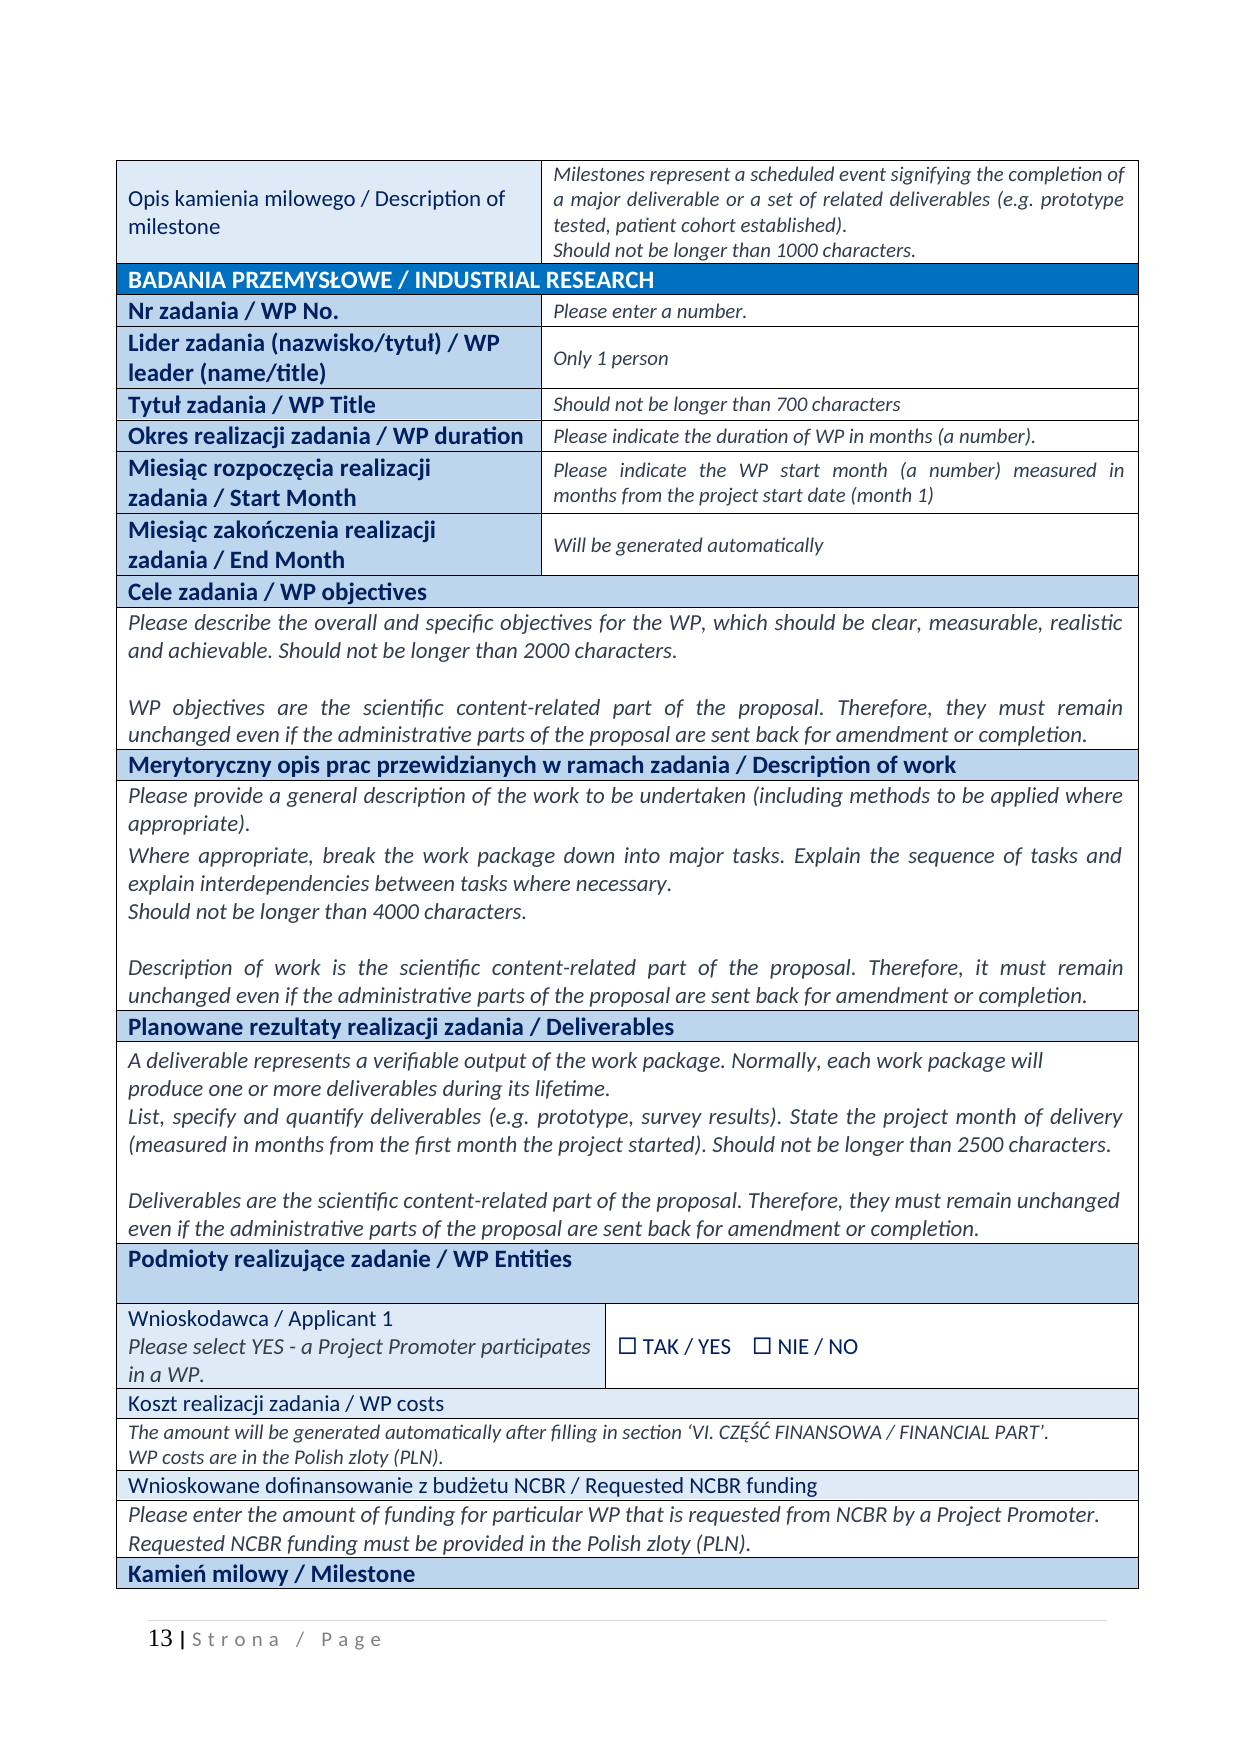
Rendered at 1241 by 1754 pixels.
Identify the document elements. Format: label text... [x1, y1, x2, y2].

table_cell Kamień milowy / Milestone [117, 1558, 1138, 1588]
table_cell Tytuł zadania / WP Title [117, 389, 541, 419]
table_cell Miesiąc zakończenia realizacji zadania / End Month [117, 514, 541, 575]
table_cell Please enter a number. [542, 295, 1138, 326]
table_cell Cele zadania / WP objectives [117, 576, 1138, 607]
table_cell Will be generated automatically [542, 514, 1138, 575]
table_cell Please enter the amount of funding for particular WP that is requested from NCBR by a Project Promoter. Requested NCBR funding must be provided in the Polish zloty (PLN). [117, 1501, 1138, 1557]
table_cell Please indicate the duration of WP in months (a number). [542, 421, 1138, 451]
table_cell Only 1 person [542, 327, 1138, 388]
table_cell Should not be longer than 700 characters [542, 389, 1138, 419]
table_cell Milestones represent a scheduled event signifying the completion of a major deliverable or a set of related deliverables (e.g. prototype tested, patient cohort established). Should not be longer than 1000 characters. [542, 161, 1138, 263]
table_cell Miesiąc rozpoczęcia realizacji zadania / Start Month [117, 452, 541, 513]
table_cell Wnioskowane dofinansowanie z budżetu NCBR / Requested NCBR funding [117, 1471, 1138, 1499]
table_cell Please indicate the WP start month (a number) measured in months from the project start date (month 1) [542, 452, 1138, 513]
table_cell A deliverable represents a verifiable output of the work package. Normally, each work package will produce one or more deliverables during its lifetime. List, specify and quantify deliverables (e.g. prototype, survey results). State the project month of delivery (measured in months from the first month the project started). Should not be longer than 2500 characters. Deliverables are the scientific content-related part of the proposal. Therefore, they must remain unchanged even if the administrative parts of the proposal are sent back for amendment or completion. [117, 1042, 1138, 1242]
table_cell BADANIA PRZEMYSŁOWE / INDUSTRIAL RESEARCH [117, 264, 1138, 294]
table_cell Please provide a general description of the work to be undertaken (including methods to be applied where appropriate). Where appropriate, break the work package down into major tasks. Explain the sequence of tasks and explain interdependencies between tasks where necessary. Should not be longer than 4000 characters. Description of work is the scientific content-related part of the proposal. Therefore, it must remain unchanged even if the administrative parts of the proposal are sent back for amendment or completion. [117, 781, 1138, 1009]
table_cell Wnioskodawca / Applicant 1 Please select YES - a Project Promoter participates in a WP. [117, 1304, 605, 1388]
table_cell TAK / YES NIE / NO [606, 1304, 1138, 1388]
table_cell Nr zadania / WP No. [117, 295, 541, 326]
table_cell The amount will be generated automatically after filling in section ‘VI. CZĘŚĆ FINANSOWA / FINANCIAL PART’. WP costs are in the Polish zloty (PLN). [117, 1419, 1138, 1470]
table_cell Koszt realizacji zadania / WP costs [117, 1389, 1138, 1418]
table_cell Podmioty realizujące zadanie / WP Entities [117, 1244, 1138, 1303]
table_cell Planowane rezultaty realizacji zadania / Deliverables [117, 1011, 1138, 1041]
table_cell Lider zadania (nazwisko/tytuł) / WP leader (name/title) [117, 327, 541, 388]
table_cell Merytoryczny opis prac przewidzianych w ramach zadania / Description of work [117, 750, 1138, 780]
table_cell Please describe the overall and specific objectives for the WP, which should be clear, measurable, realistic and achievable. Should not be longer than 2000 characters. WP objectives are the scientific content-related part of the proposal. Therefore, they must remain unchanged even if the administrative parts of the proposal are sent back for amendment or completion. [117, 608, 1138, 749]
table_cell Opis kamienia milowego / Description of milestone [117, 161, 541, 263]
table_cell Okres realizacji zadania / WP duration [117, 421, 541, 451]
